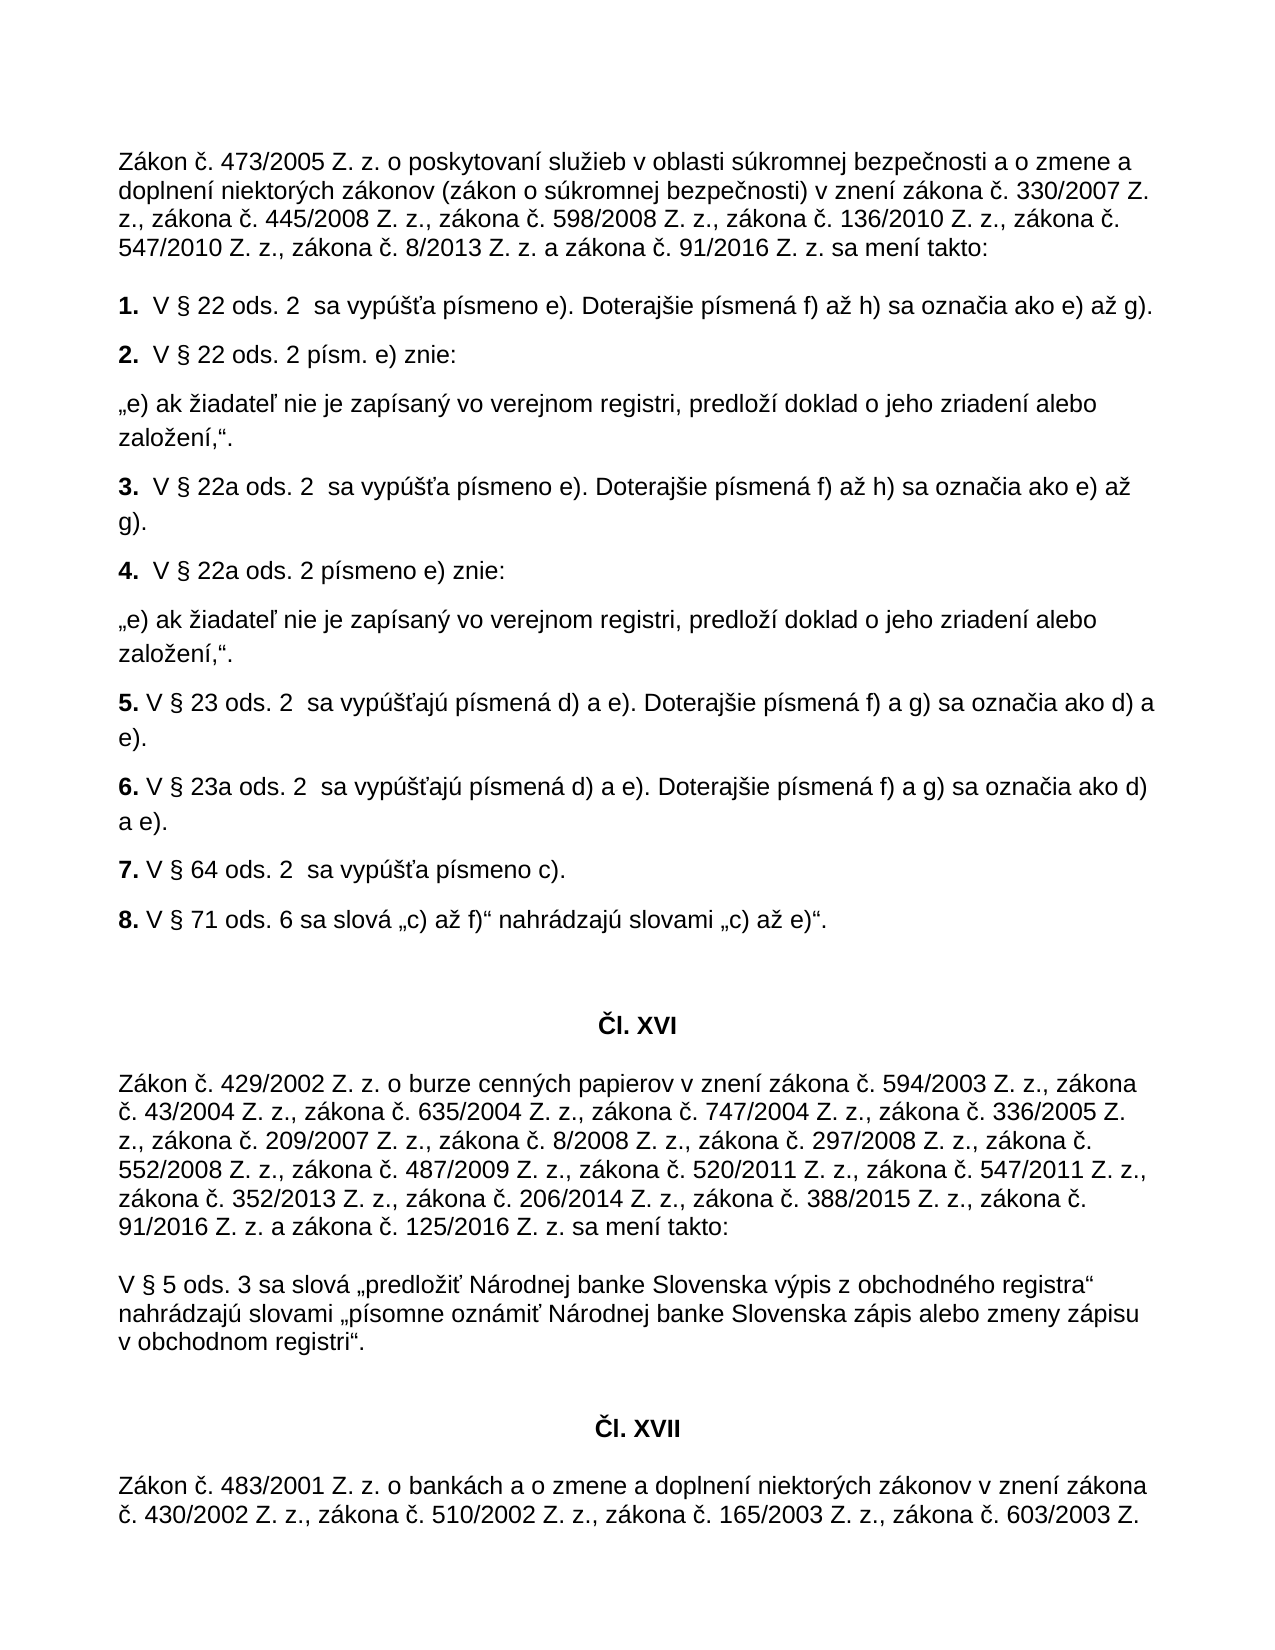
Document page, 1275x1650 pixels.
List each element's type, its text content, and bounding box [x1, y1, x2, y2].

text 1. V § 22 ods. 2 sa vypúšťa písmeno e). Doterajšie písmená f) až h) sa označia ako e) až g). [118, 291, 1157, 319]
text 4. V § 22a ods. 2 písmeno e) znie: [118, 556, 1157, 584]
text 6. V § 23a ods. 2 sa vypúšťajú písmená d) a e). Doterajšie písmená f) a g) sa označia ako d) a e). [118, 772, 1157, 835]
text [118, 1471, 1157, 1529]
text 5. V § 23 ods. 2 sa vypúšťajú písmená d) a e). Doterajšie písmená f) a g) sa označia ako d) a e). [118, 688, 1157, 752]
text „e) ak žiadateľ nie je zapísaný vo verejnom registri, predloží doklad o jeho zriadení alebo založení,“. [118, 389, 1157, 452]
text V § 5 ods. 3 sa slová „predložiť Národnej banke Slovenska výpis z obchodného registra“ nahrádzajú slovami „písomne oznámiť Národnej banke Slovenska zápis alebo zmeny zápisu v obchodnom registri“. [118, 1270, 1157, 1356]
text Zákon č. 429/2002 Z. z. o burze cenných papierov v znení zákona č. 594/2003 Z. z., zákona č. 43/2004 Z. z., zákona č. 635/2004 Z. z., zákona č. 747/2004 Z. z., zákona č. 336/2005 Z. z., zákona č. 209/2007 Z. z., zákona č. 8/2008 Z. z., zákona č. 297/2008 Z. z., zákona č. 552/2008 Z. z., zákona č. 487/2009 Z. z., zákona č. 520/2011 Z. z., zákona č. 547/2011 Z. z., zákona č. 352/2013 Z. z., zákona č. 206/2014 Z. z., zákona č. 388/2015 Z. z., zákona č. 91/2016 Z. z. a zákona č. 125/2016 Z. z. sa mení takto: [118, 1069, 1157, 1241]
text Čl. XVI [118, 1011, 1157, 1040]
text 3. V § 22a ods. 2 sa vypúšťa písmeno e). Doterajšie písmená f) až h) sa označia ako e) až g). [118, 472, 1157, 536]
text 7. V § 64 ods. 2 sa vypúšťa písmeno c). [118, 856, 1157, 884]
text 8. V § 71 ods. 6 sa slová „c) až f)“ nahrádzajú slovami „c) až e)“. [118, 904, 1157, 933]
text „e) ak žiadateľ nie je zapísaný vo verejnom registri, predloží doklad o jeho zriadení alebo založení,“. [118, 605, 1157, 668]
text 2. V § 22 ods. 2 písm. e) znie: [118, 340, 1157, 368]
text Čl. XVII [118, 1414, 1157, 1442]
text Zákon č. 473/2005 Z. z. o poskytovaní služieb v oblasti súkromnej bezpečnosti a o zmene a doplnení niektorých zákonov (zákon o súkromnej bezpečnosti) v znení zákona č. 330/2007 Z. z., zákona č. 445/2008 Z. z., zákona č. 598/2008 Z. z., zákona č. 136/2010 Z. z., zákona č. 547/2010 Z. z., zákona č. 8/2013 Z. z. a zákona č. 91/2016 Z. z. sa mení takto: [118, 147, 1157, 262]
